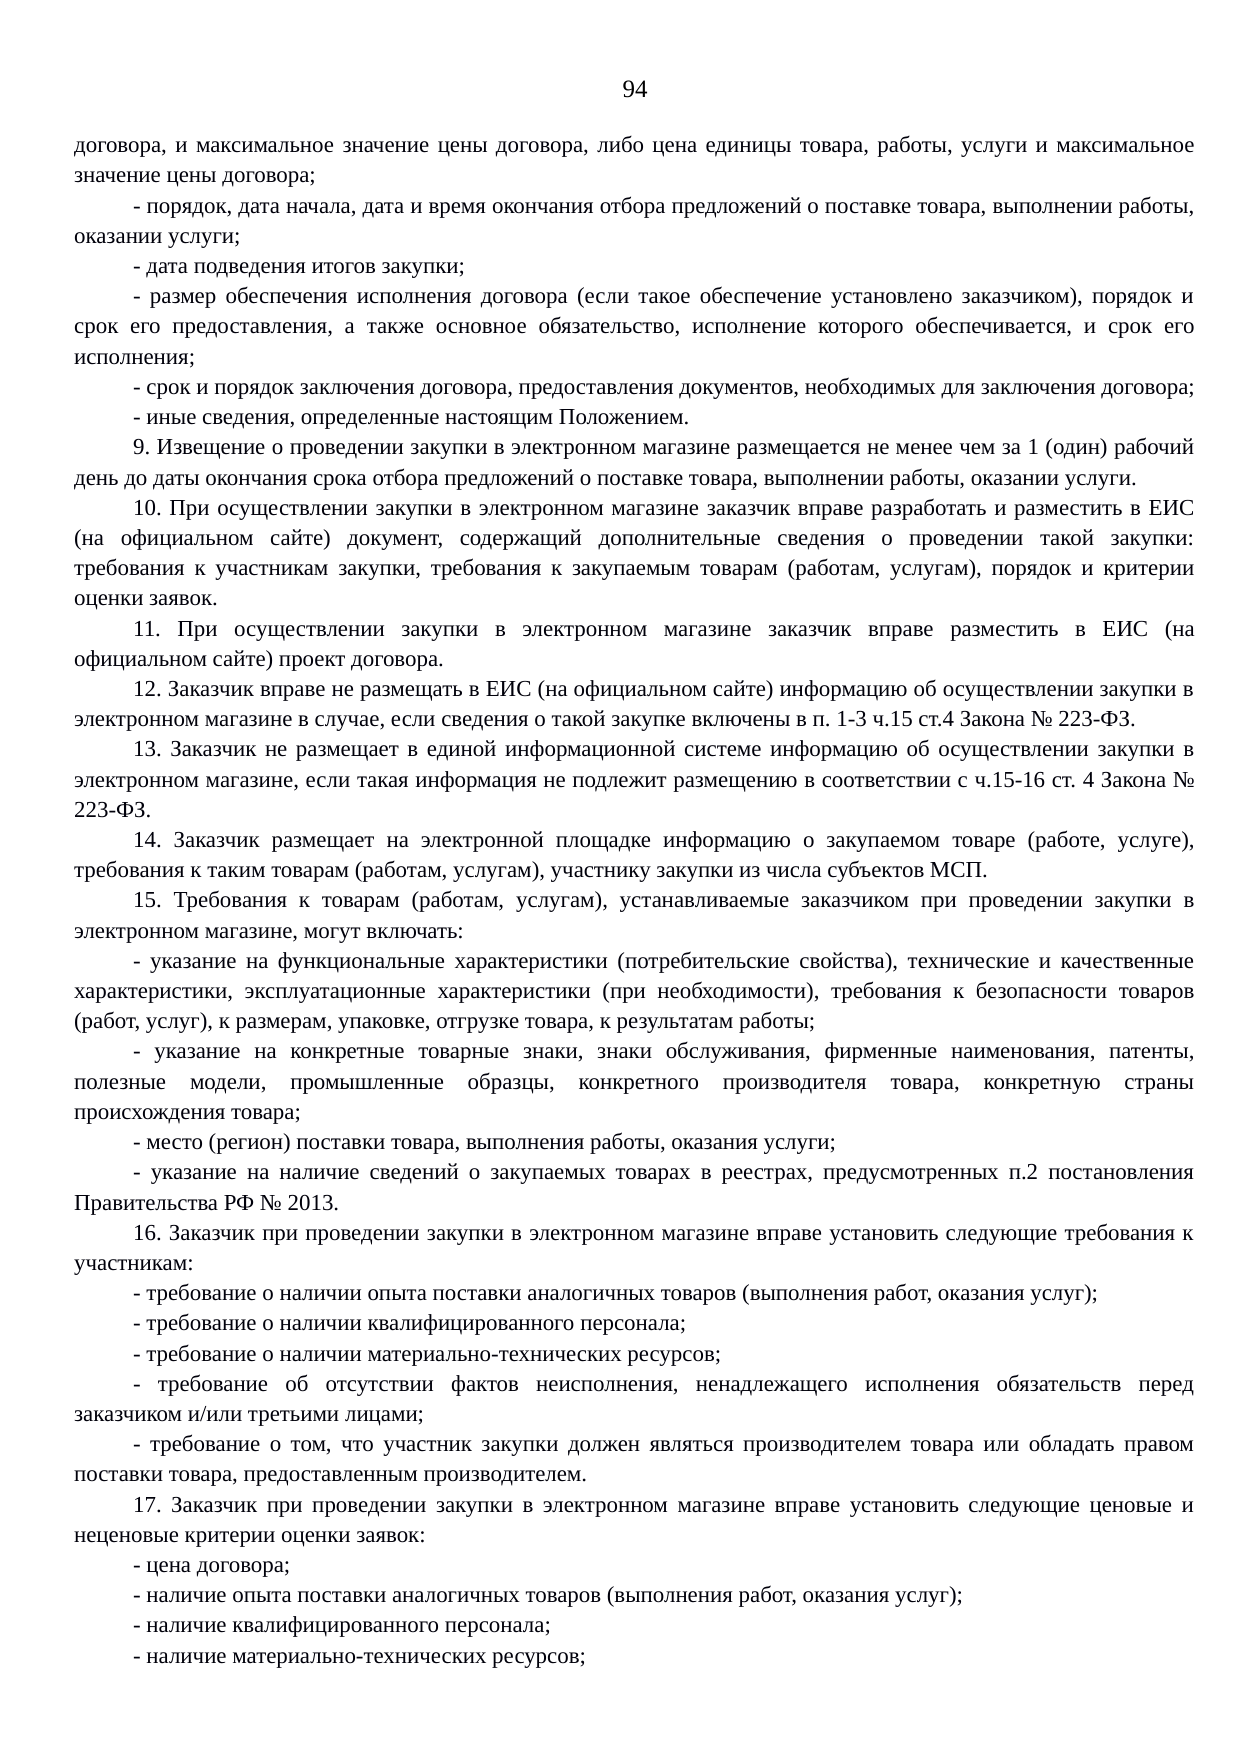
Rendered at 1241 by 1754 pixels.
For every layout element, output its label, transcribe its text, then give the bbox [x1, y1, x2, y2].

list - наличие материально-технических ресурсов; [74, 1642, 1196, 1668]
list - место (регион) поставки товара, выполнения работы, оказания услуги; [74, 1128, 1196, 1154]
list 16. Заказчик при проведении закупки в электронном магазине вправе установить следующие требования к участникам: [74, 1219, 1196, 1275]
list - наличие опыта поставки аналогичных товаров (выполнения работ, оказания услуг); [74, 1581, 1196, 1608]
list - требование о наличии материально-технических ресурсов; [74, 1339, 1196, 1366]
list - требование о том, что участник закупки должен являться производителем товара или обладать правом поставки товара, предоставленным производителем. [74, 1430, 1196, 1487]
list - указание на функциональные характеристики (потребительские свойства), технические и качественные характеристики, эксплуатационные характеристики (при необходимости), требования к безопасности товаров (работ, услуг), к размерам, упаковке, отгрузке товара, к результатам работы; [74, 947, 1196, 1034]
list - наличие квалифицированного персонала; [74, 1611, 1196, 1638]
list - требование о наличии опыта поставки аналогичных товаров (выполнения работ, оказания услуг); [74, 1279, 1196, 1306]
list - указание на конкретные товарные знаки, знаки обслуживания, фирменные наименования, патенты, полезные модели, промышленные образцы, конкретного производителя товара, конкретную страны происхождения товара; [74, 1037, 1196, 1124]
list 14. Заказчик размещает на электронной площадке информацию о закупаемом товаре (работе, услуге), требования к таким товарам (работам, услугам), участнику закупки из числа субъектов МСП. [74, 826, 1196, 883]
list 10. При осуществлении закупки в электронном магазине заказчик вправе разработать и разместить в ЕИС (на официальном сайте) документ, содержащий дополнительные сведения о проведении такой закупки: требования к участникам закупки, требования к закупаемым товарам (работам, услугам), порядок и критерии оценки заявок. [74, 494, 1196, 611]
text - иные сведения, определенные настоящим Положением. [74, 403, 1196, 429]
list - требование об отсутствии фактов неисполнения, ненадлежащего исполнения обязательств перед заказчиком и/или третьими лицами; [74, 1370, 1196, 1426]
text - дата подведения итогов закупки; [74, 252, 1196, 278]
list 11. При осуществлении закупки в электронном магазине заказчик вправе разместить в ЕИС (на официальном сайте) проект договора. [74, 614, 1196, 671]
list 15. Требования к товарам (работам, услугам), устанавливаемые заказчиком при проведении закупки в электронном магазине, могут включать: [74, 886, 1196, 943]
list - требование о наличии квалифицированного персонала; [74, 1309, 1196, 1336]
list 17. Заказчик при проведении закупки в электронном магазине вправе установить следующие ценовые и неценовые критерии оценки заявок: [74, 1491, 1196, 1547]
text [74, 131, 1196, 188]
list 9. Извещение о проведении закупки в электронном магазине размещается не менее чем за 1 (один) рабочий день до даты окончания срока отбора предложений о поставке товара, выполнении работы, оказании услуги. [74, 433, 1196, 490]
list 13. Заказчик не размещает в единой информационной системе информацию об осуществлении закупки в электронном магазине, если такая информация не подлежит размещению в соответствии с ч.15-16 ст. 4 Закона № 223-ФЗ. [74, 735, 1196, 822]
text - порядок, дата начала, дата и время окончания отбора предложений о поставке товара, выполнении работы, оказании услуги; [74, 192, 1196, 248]
text - размер обеспечения исполнения договора (если такое обеспечение установлено заказчиком), порядок и срок его предоставления, а также основное обязательство, исполнение которого обеспечивается, и срок его исполнения; [74, 282, 1196, 369]
list - указание на наличие сведений о закупаемых товарах в реестрах, предусмотренных п.2 постановления Правительства РФ № 2013. [74, 1158, 1196, 1215]
list 12. Заказчик вправе не размещать в ЕИС (на официальном сайте) информацию об осуществлении закупки в электронном магазине в случае, если сведения о такой закупке включены в п. 1-3 ч.15 ст.4 Закона № 223-ФЗ. [74, 675, 1196, 732]
list - цена договора; [74, 1551, 1196, 1577]
text - срок и порядок заключения договора, предоставления документов, необходимых для заключения договора; [74, 373, 1196, 399]
